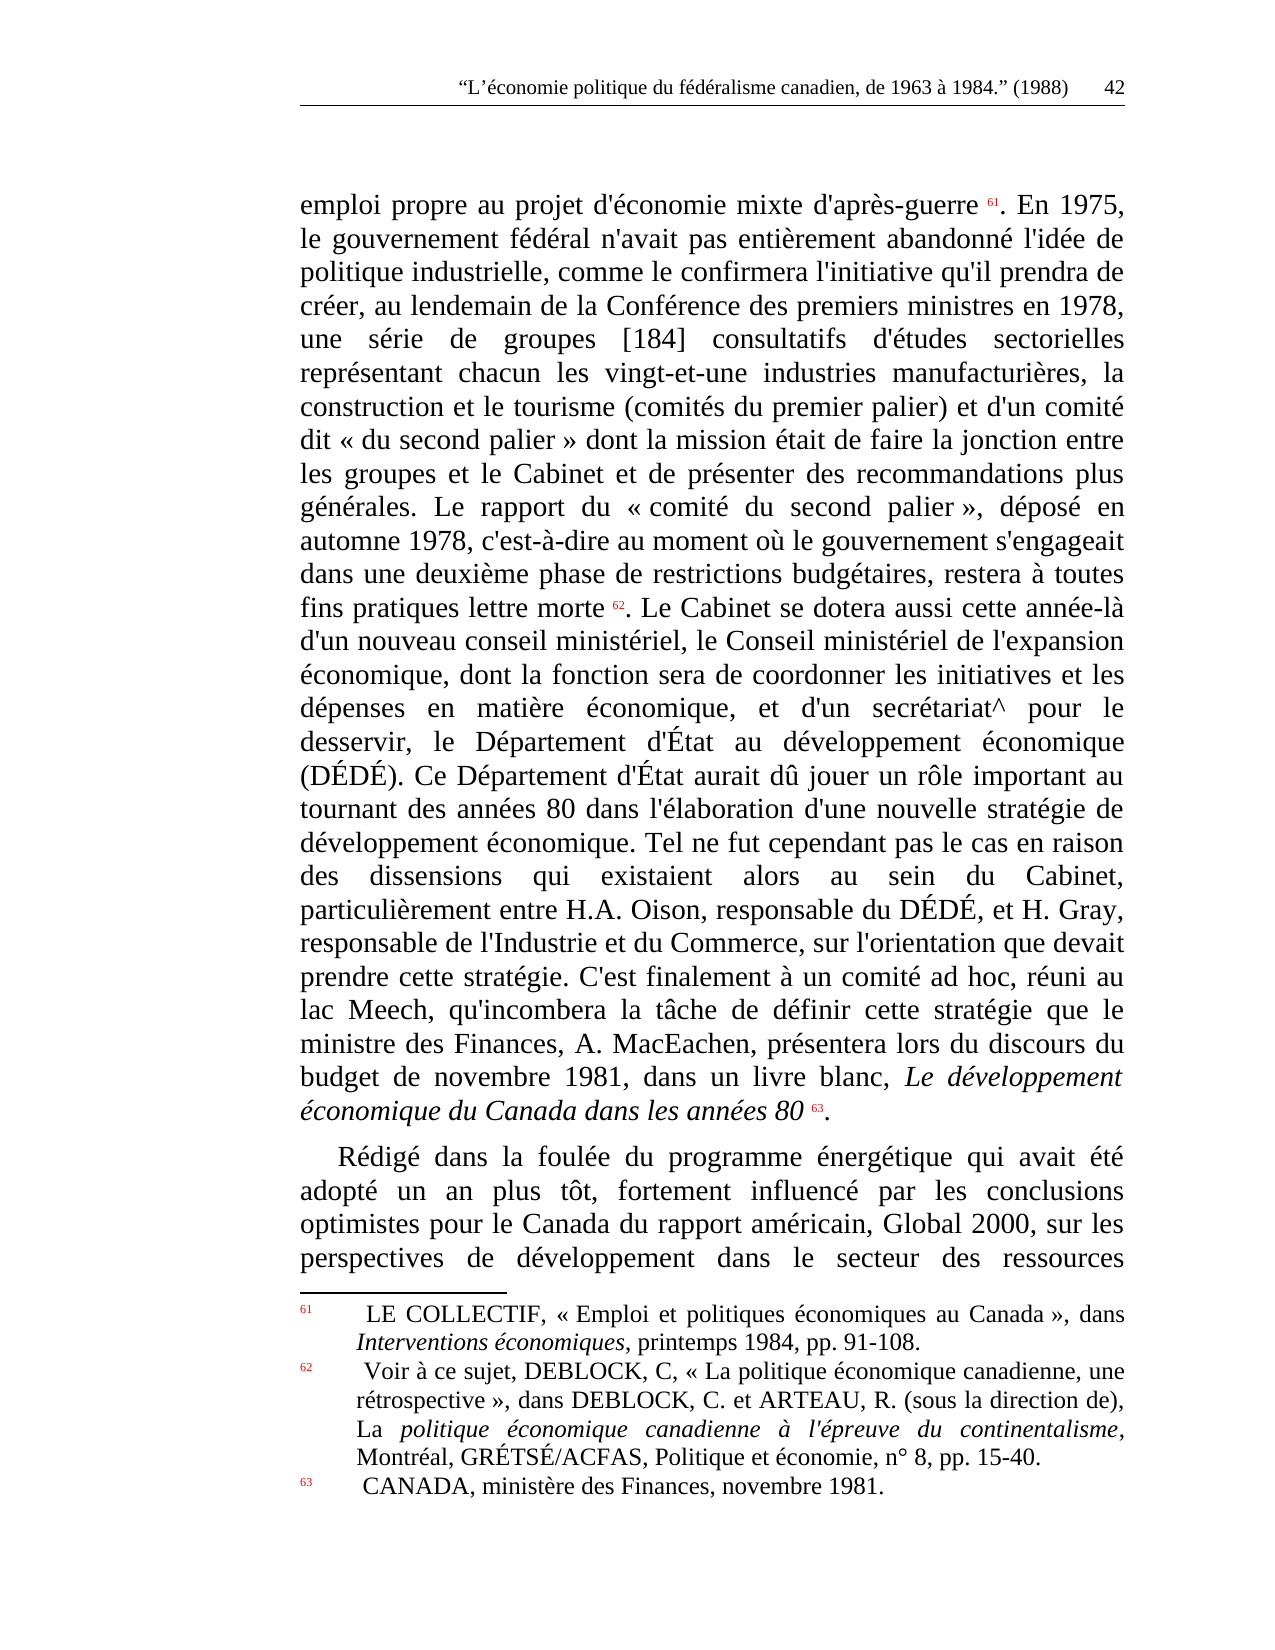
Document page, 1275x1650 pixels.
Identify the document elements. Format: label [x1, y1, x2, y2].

text [300, 1139, 1125, 1273]
text [300, 187, 1125, 1127]
